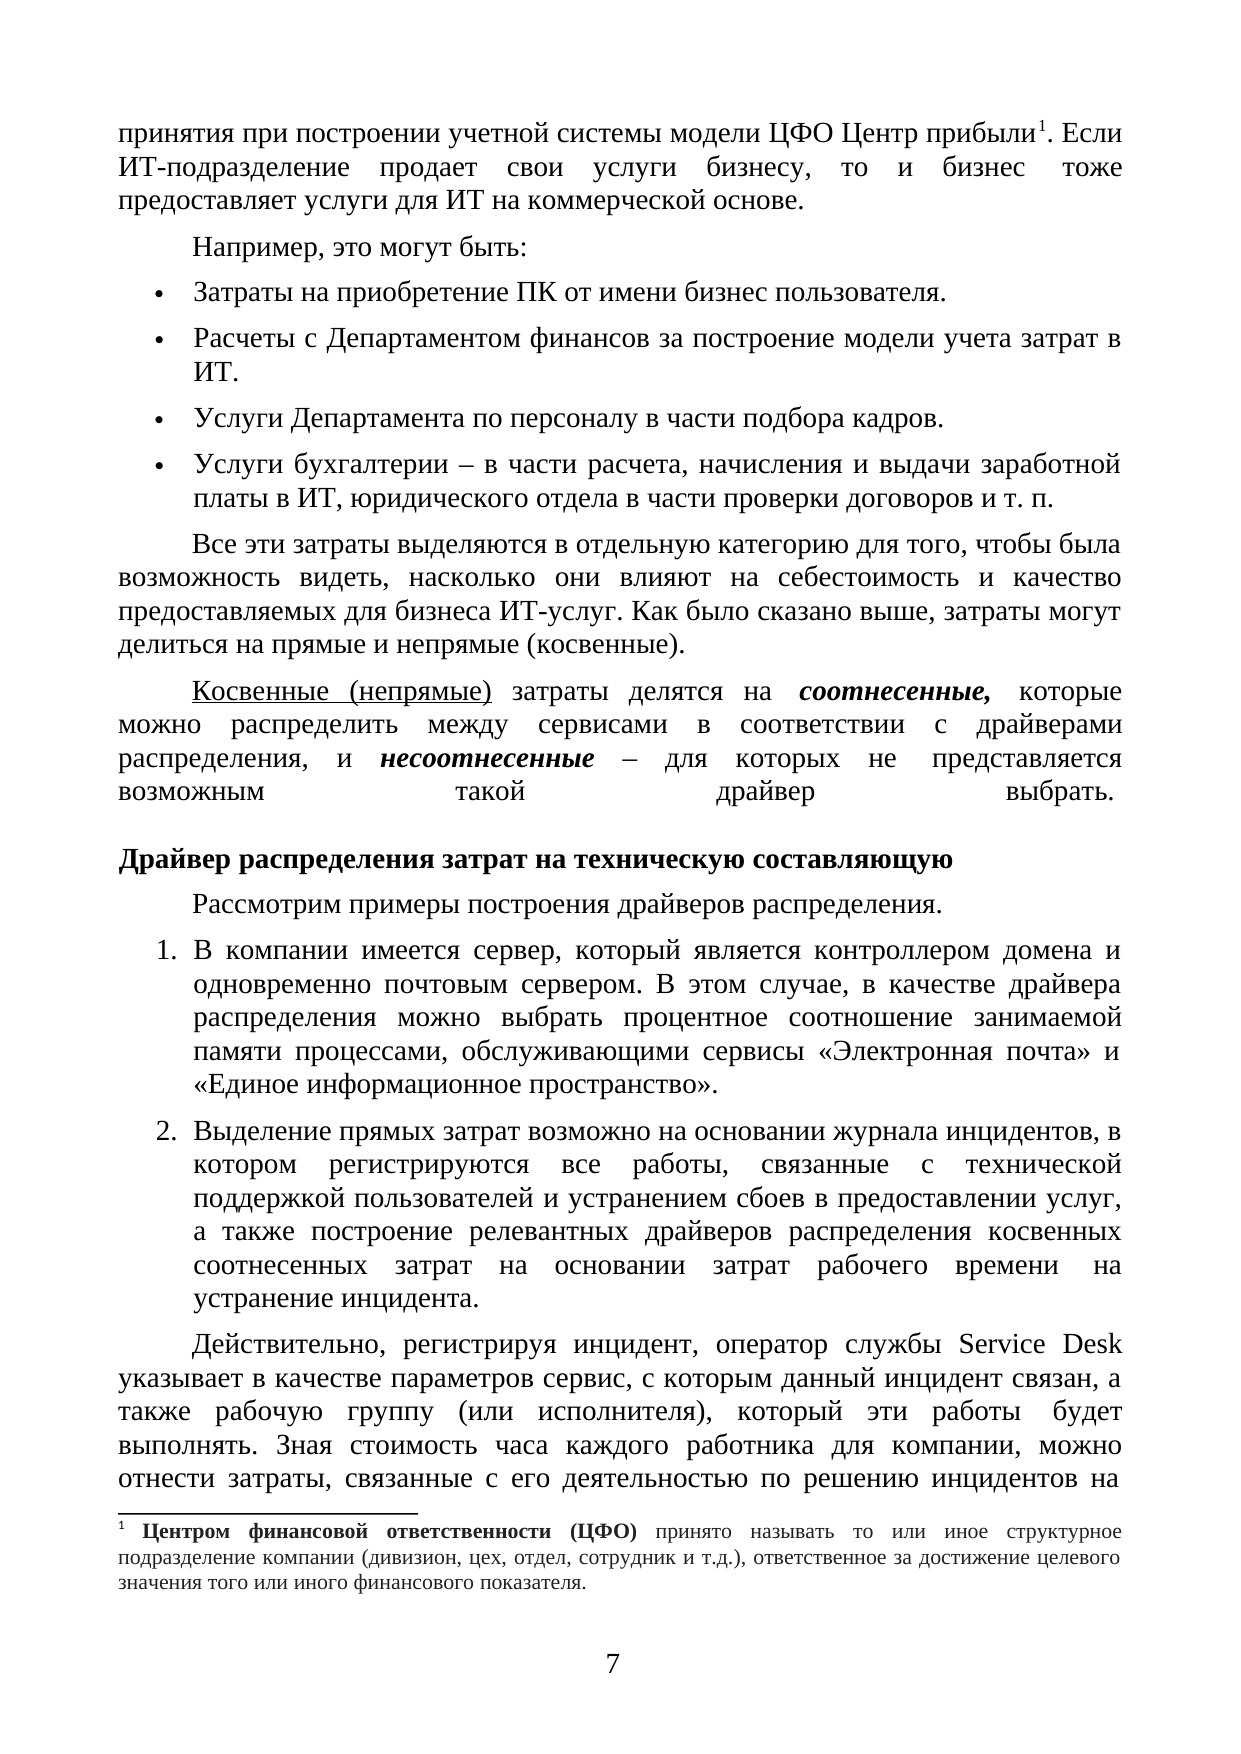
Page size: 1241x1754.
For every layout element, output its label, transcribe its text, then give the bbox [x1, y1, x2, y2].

text Косвенные (непрямые) затраты делятся на соотнесенные, которые можно распределить между сервисами в соответствии с драйверами распределения, и несоотнесенные – для которых не представляется возможным такой драйвер выбрать. [118, 673, 1123, 807]
text 1 Центром финансовой ответственности (ЦФО) принято называть то или иное структурное подразделение компании (дивизион, цех, отдел, сотрудник и т.д.), ответственное за достижение целевого значения того или иного финансового показателя. [118, 1517, 1122, 1594]
subtitle Драйвер распределения затрат на техническую составляющую [96, 841, 953, 874]
text принятия при построении учетной системы модели ЦФО Центр прибыли1. Если ИТ-подразделение продает свои услуги бизнесу, то и бизнес тоже предоставляет услуги для ИТ на коммерческой основе. [118, 115, 1122, 216]
list Затраты на приобретение ПК от имени бизнес пользователя. [155, 274, 1146, 308]
text Рассмотрим примеры построения драйверов распределения. [96, 886, 943, 920]
text «Единое информационное пространство». [193, 1067, 1146, 1100]
text Все эти затраты выделяются в отдельную категорию для того, чтобы была возможность видеть, насколько они влияют на себестоимость и качество предоставляемых для бизнеса ИТ-услуг. Как было сказано выше, затраты могут делиться на прямые и непрямые (косвенные). [118, 526, 1122, 660]
list Услуги Департамента по персоналу в части подбора кадров. [155, 400, 1146, 434]
text Действительно, регистрируя инцидент, оператор службы Service Desk указывает в качестве параметров сервис, с которым данный инцидент связан, а также рабочую группу (или исполнителя), который эти работы будет выполнять. Зная стоимость часа каждого работника для компании, можно отнести затраты, связанные с его деятельностью по решению инцидентов на [118, 1326, 1122, 1494]
list Услуги бухгалтерии – в части расчета, начисления и выдачи заработной платы в ИТ, юридического отдела в части проверки договоров и т. п. [156, 446, 1122, 513]
list Расчеты с Департаментом финансов за построение модели учета затрат в ИТ. [156, 321, 1122, 388]
text Например, это могут быть: [192, 229, 1146, 262]
list Выделение прямых затрат возможно на основании журнала инцидентов, в котором регистрируются все работы, связанные с технической поддержкой пользователей и устранением сбоев в предоставлении услуг, а также построение релевантных драйверов распределения косвенных соотнесенных затрат на основании затрат рабочего времени на устранение инцидента. [156, 1113, 1122, 1314]
list В компании имеется сервер, который является контроллером домена и одновременно почтовым сервером. В этом случае, в качестве драйвера распределения можно выбрать процентное соотношение занимаемой памяти процессами, обслуживающими сервисы «Электронная почта» и [156, 932, 1122, 1067]
